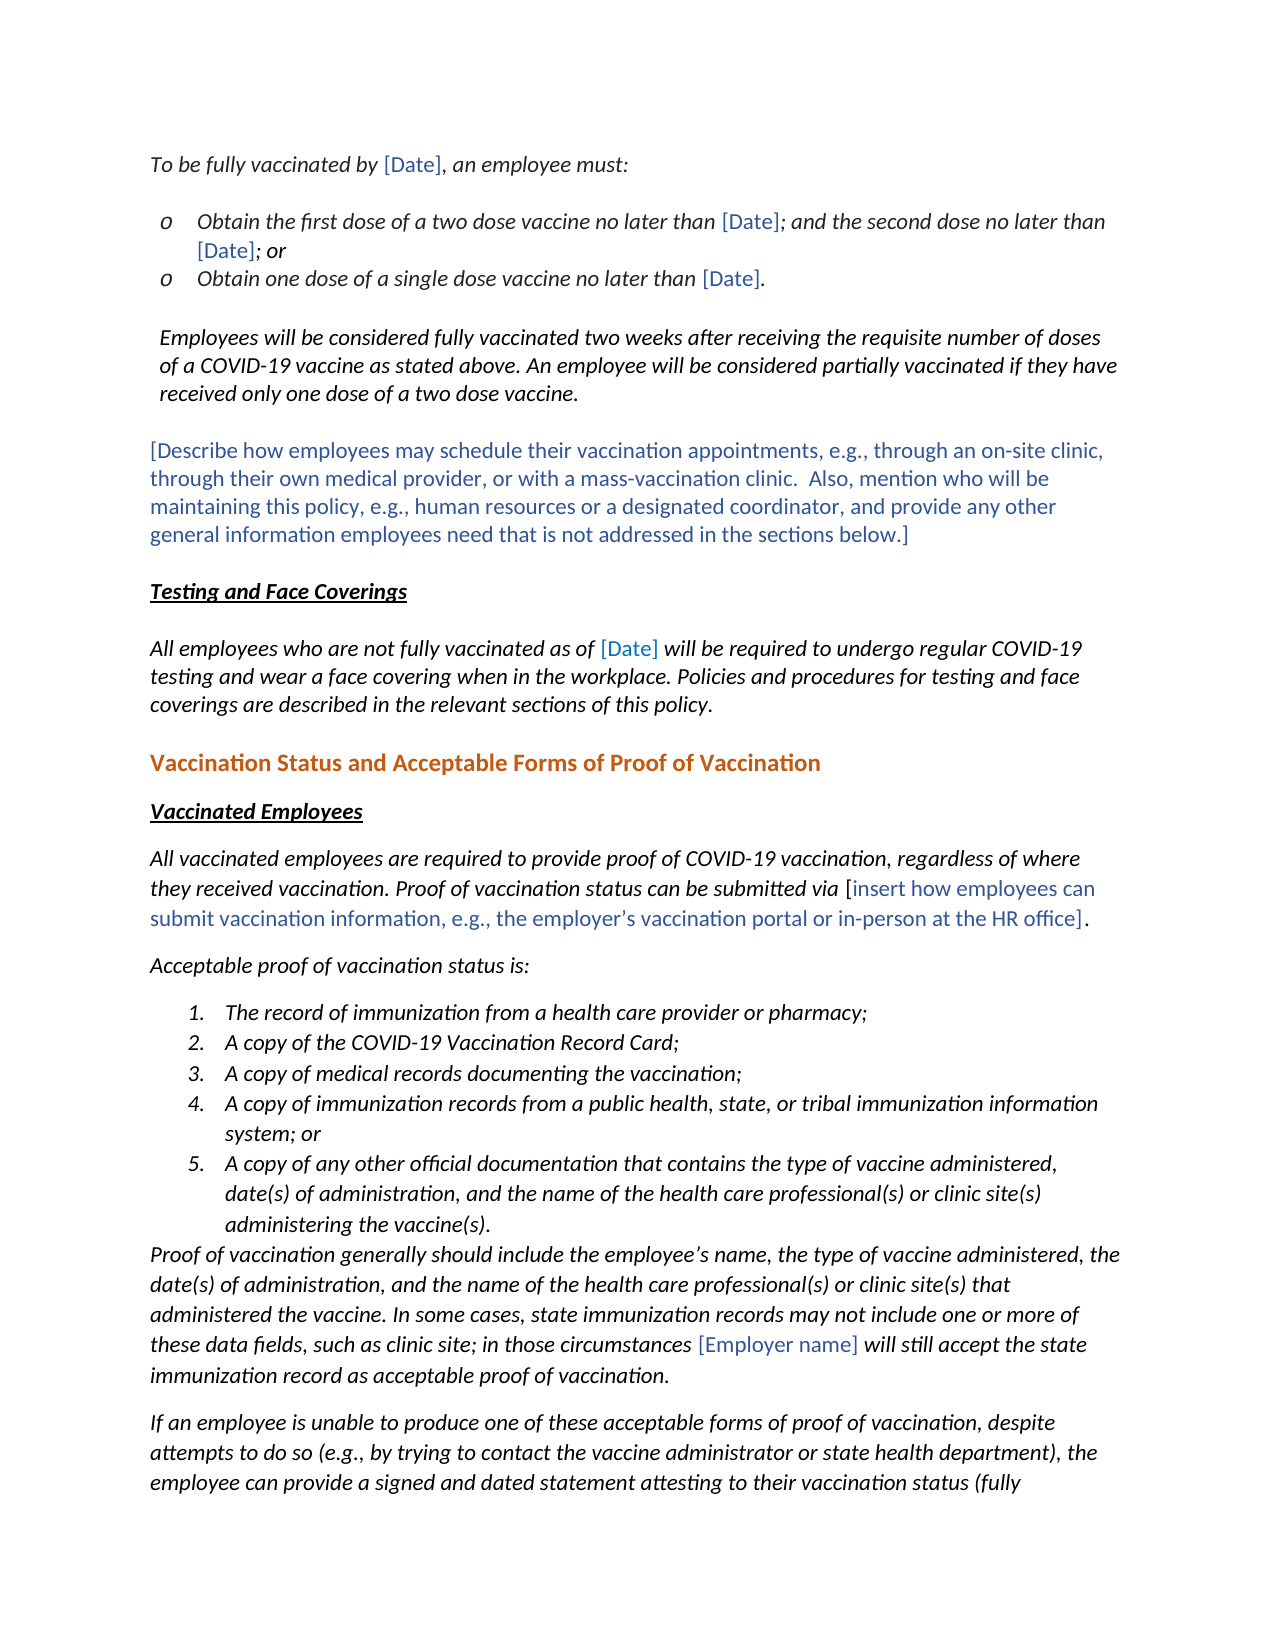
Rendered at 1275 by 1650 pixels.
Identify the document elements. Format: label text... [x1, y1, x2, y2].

text Employees will be considered fully vaccinated two weeks after receiving the requisite number of doses of a COVID-19 vaccine as stated above. An employee will be considered partially vaccinated if they have received only one dose of a two dose vaccine. [159, 323, 1125, 407]
text Vaccination Status and Acceptable Forms of Proof of Vaccination [150, 748, 1125, 778]
list A copy of medical records documenting the vaccination; [187, 1059, 1125, 1087]
list Obtain one dose of a single dose vaccine no later than [Date]. [159, 264, 1125, 293]
text Acceptable proof of vaccination status is: [150, 951, 1125, 979]
list The record of immunization from a health care provider or pharmacy; [187, 998, 1125, 1026]
list A copy of any other official documentation that contains the type of vaccine administered, date(s) of administration, and the name of the health care professional(s) or clinic site(s) administering the vaccine(s). [187, 1149, 1125, 1238]
list A copy of the COVID-19 Vaccination Record Card; [187, 1028, 1125, 1056]
text To be fully vaccinated by [Date], an employee must: [150, 150, 1125, 178]
text Testing and Face Coverings [150, 577, 1125, 605]
text All vaccinated employees are required to provide proof of COVID-19 vaccination, regardless of where they received vaccination. Proof of vaccination status can be submitted via [insert how employees can submit vaccination information, e.g., the employer’s vaccination portal or in-person at the HR office]. [150, 844, 1125, 932]
text [Describe how employees may schedule their vaccination appointments, e.g., through an on-site clinic, through their own medical provider, or with a mass-vaccination clinic. Also, mention who will be maintaining this policy, e.g., human resources or a designated coordinator, and provide any other general information employees need that is not addressed in the sections below.] [150, 436, 1125, 548]
text Vaccinated Employees [150, 797, 1125, 825]
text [150, 1408, 1125, 1496]
list A copy of immunization records from a public health, state, or tribal immunization information system; or [187, 1089, 1125, 1147]
list Obtain the first dose of a two dose vaccine no later than [Date]; and the second dose no later than [Date]; or [159, 207, 1125, 264]
text Proof of vaccination generally should include the employee’s name, the type of vaccine administered, the date(s) of administration, and the name of the health care professional(s) or clinic site(s) that administered the vaccine. In some cases, state immunization records may not include one or more of these data fields, such as clinic site; in those circumstances [Employer name] will still accept the state immunization record as acceptable proof of vaccination. [150, 1240, 1125, 1389]
text All employees who are not fully vaccinated as of [Date] will be required to undergo regular COVID-19 testing and wear a face covering when in the workplace. Policies and procedures for testing and face coverings are described in the relevant sections of this policy. [150, 634, 1125, 718]
